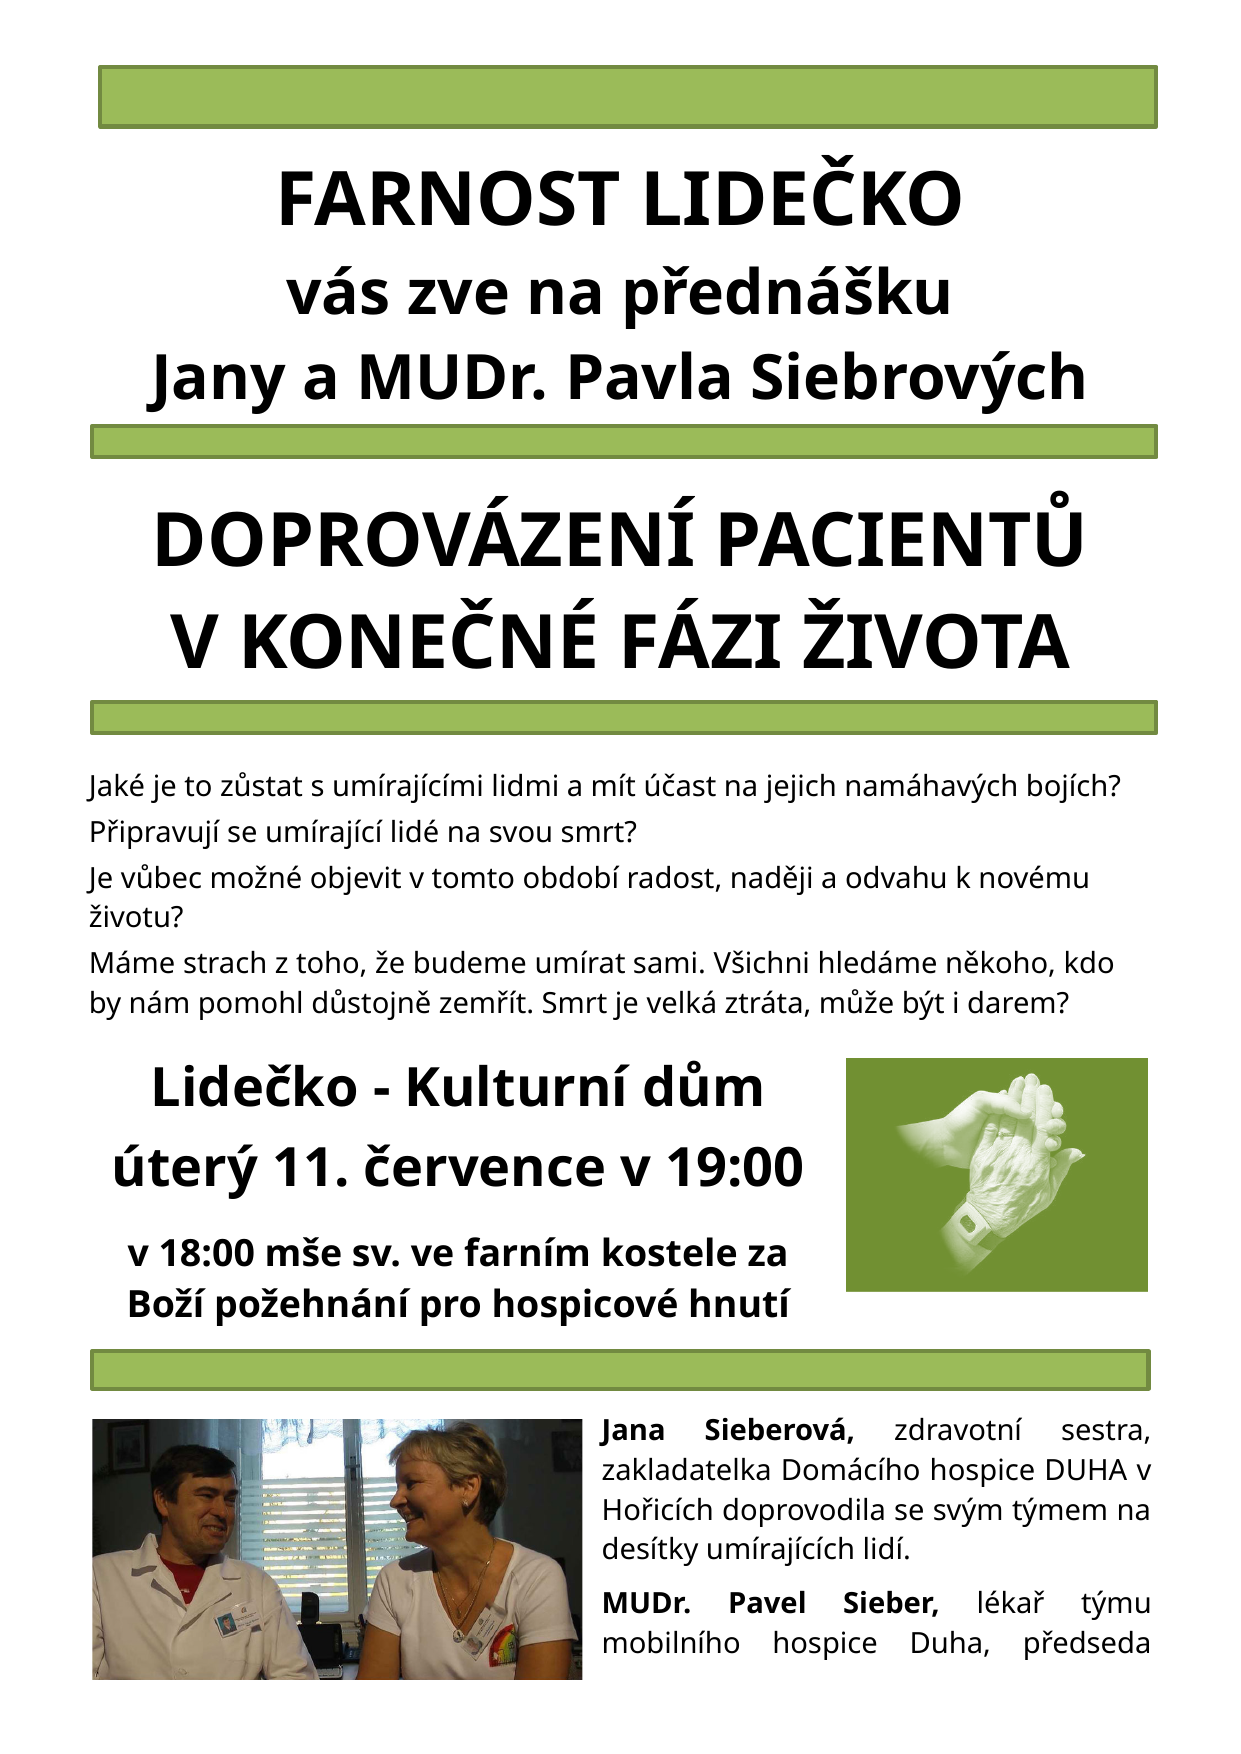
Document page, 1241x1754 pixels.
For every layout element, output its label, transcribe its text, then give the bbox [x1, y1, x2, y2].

text doprovázení pacientů v konečné fázi života [89, 486, 1152, 690]
text MUDr. Pavel Sieber, lékař týmu mobilního hospice Duha, předseda Hospicového občanského sdružení. [583, 1582, 1152, 1662]
text Farnost Lidečko [89, 145, 1152, 248]
text vás zve na přednášku [89, 248, 1152, 333]
text Připravují se umírající lidé na svou smrt? [89, 811, 1152, 851]
text Máme strach z toho, že budeme umírat sami. Všichni hledáme někoho, kdo by nám pomohl důstojně zemřít. Smrt je velká ztráta, může být i darem? [89, 943, 1152, 1022]
picture [92, 1419, 583, 1680]
text Jaké je to zůstat s umírajícími lidmi a mít účast na jejich namáhavých bojích? [89, 765, 1152, 805]
text Jany a MUDr. Pavla Siebrových [89, 333, 1152, 418]
text úterý 11. července v 19:00 [89, 1129, 846, 1202]
text v 18:00 mše sv. ve farním kostele za Boží požehnání pro hospicové hnutí [89, 1226, 1152, 1328]
text Je vůbec možné objevit v tomto období radost, naději a odvahu k novému životu? [89, 857, 1152, 936]
text Lidečko - Kulturní dům [89, 1049, 1152, 1122]
text Jana Sieberová, zdravotní sestra, zakladatelka Domácího hospice DUHA v Hořicích doprovodila se svým týmem na desítky umírajících lidí. [89, 1409, 1152, 1568]
